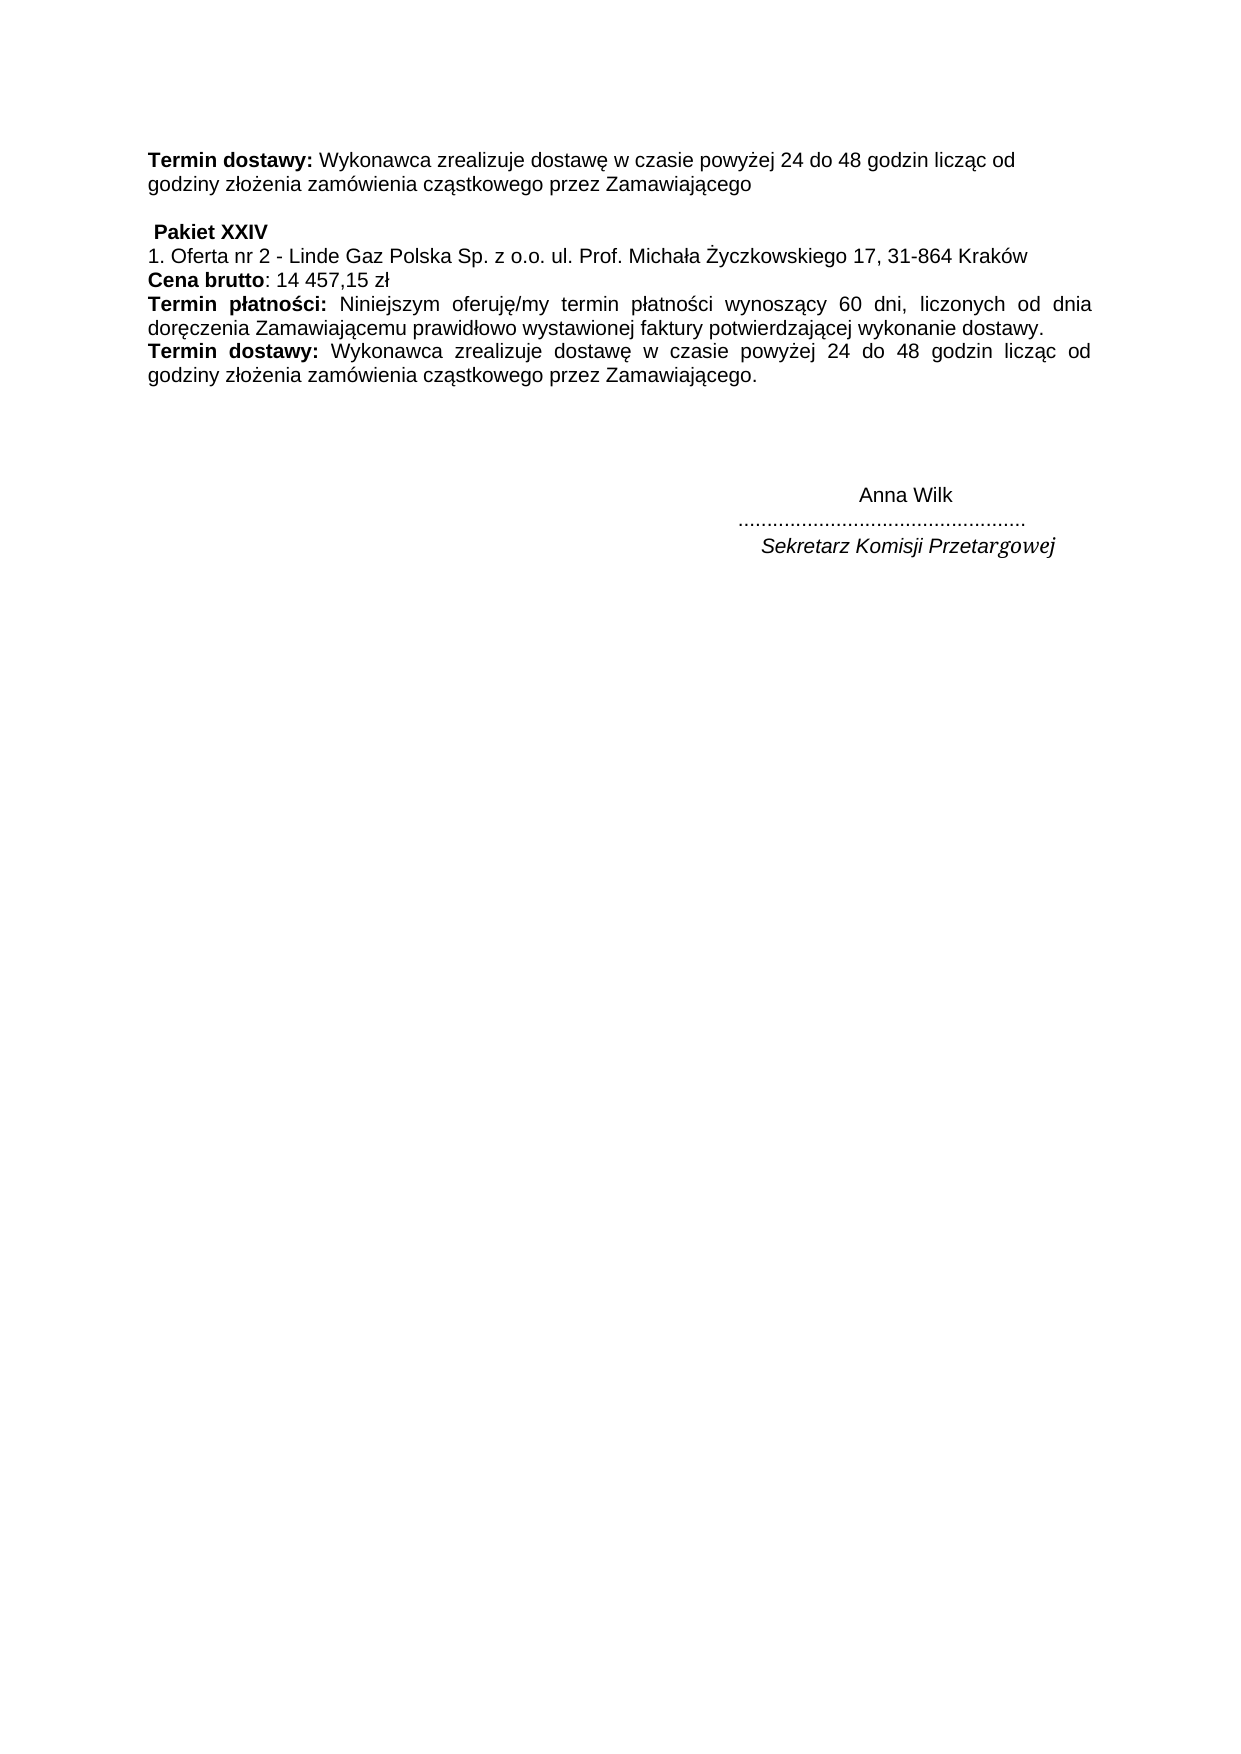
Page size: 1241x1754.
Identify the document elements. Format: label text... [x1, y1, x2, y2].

text Anna Wilk [148, 483, 1093, 507]
text Pakiet XXIV [148, 219, 1093, 243]
text Cena brutto: 14 457,15 zł [148, 267, 1093, 291]
text .................................................. [148, 507, 1093, 531]
list Termin dostawy: Wykonawca zrealizuje dostawę w czasie powyżej 24 do 48 godzin licząc od godziny złożenia zamówienia cząstkowego przez Zamawiającego [148, 148, 1093, 196]
text Termin dostawy: Wykonawca zrealizuje dostawę w czasie powyżej 24 do 48 godzin licząc od godziny złożenia zamówienia cząstkowego przez Zamawiającego. [148, 339, 1093, 387]
list 1. Oferta nr 2 - Linde Gaz Polska Sp. z o.o. ul. Prof. Michała Życzkowskiego 17, 31-864 Kraków [148, 243, 1093, 267]
text Sekretarz Komisji Przetargowej [148, 531, 1093, 559]
